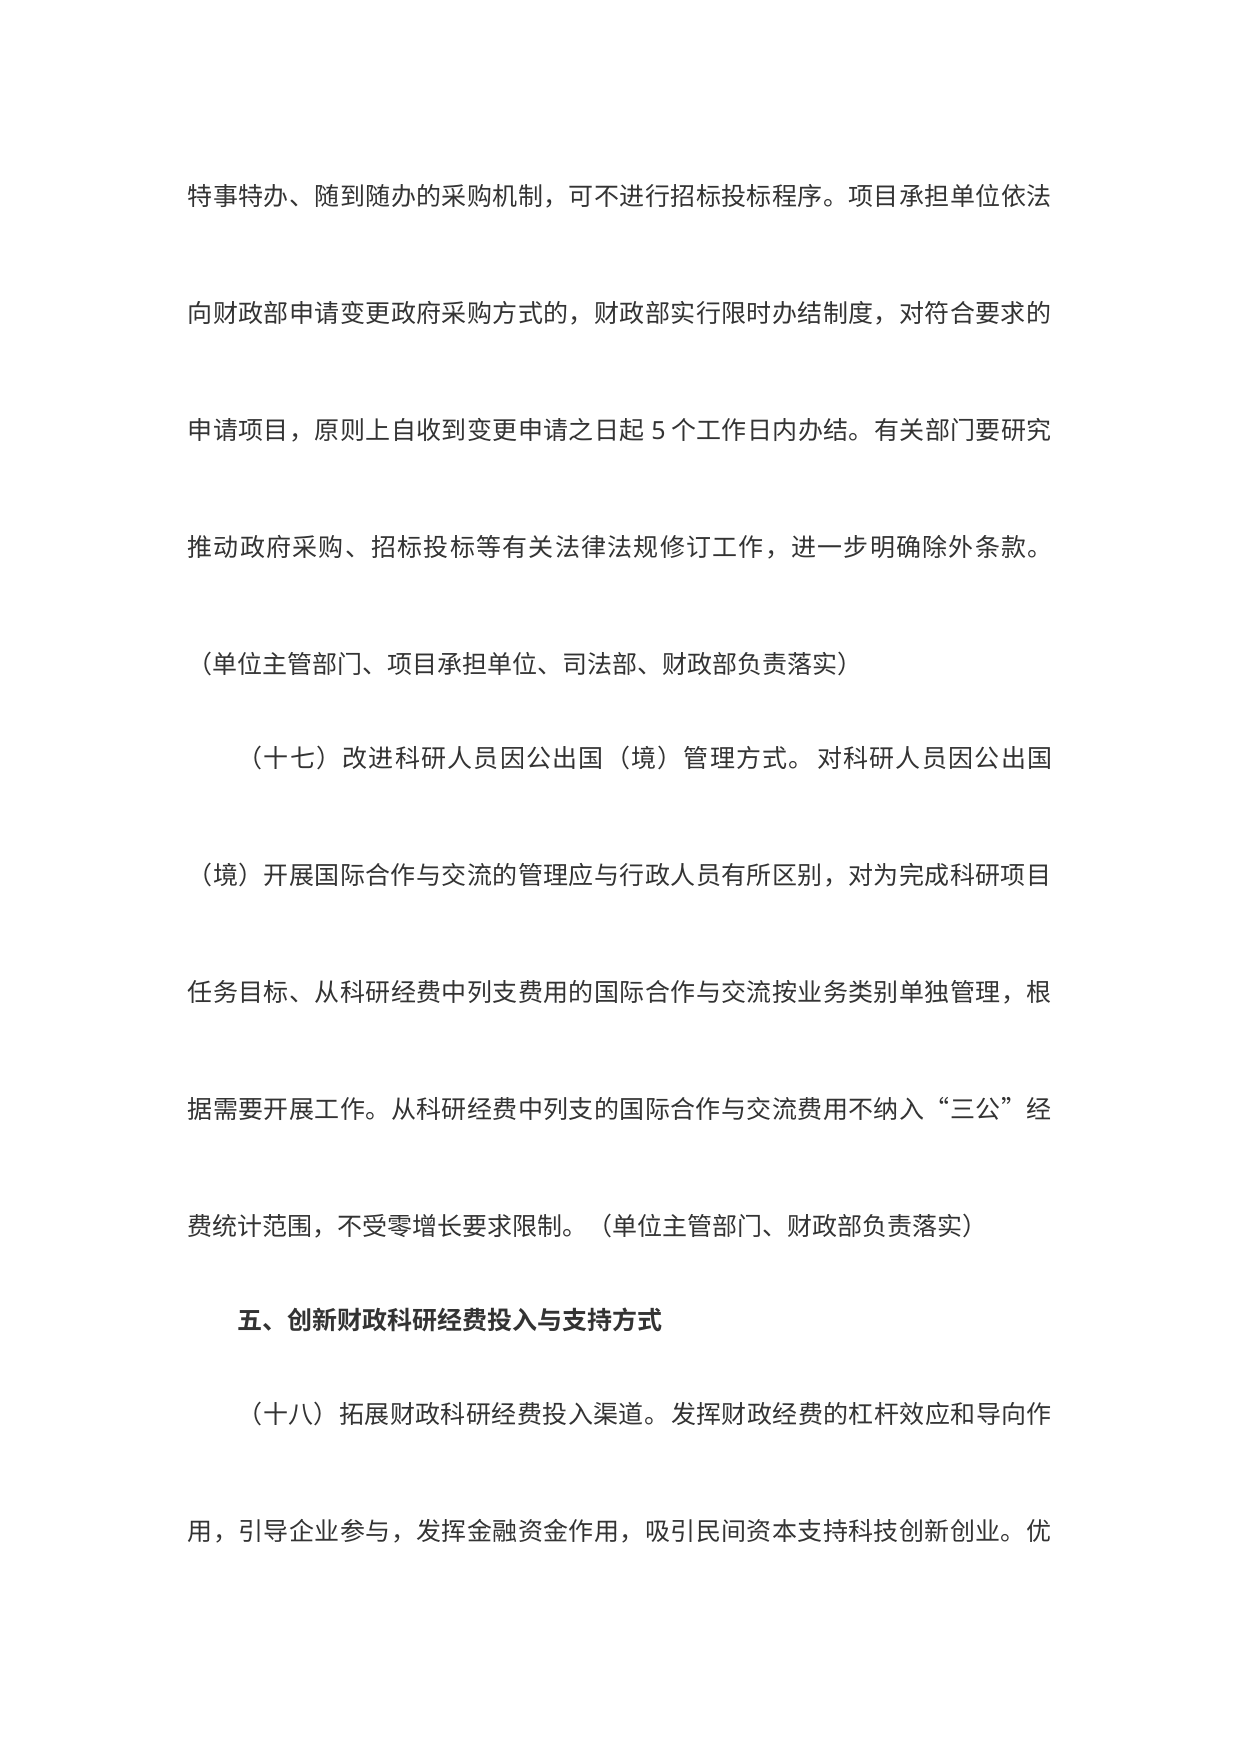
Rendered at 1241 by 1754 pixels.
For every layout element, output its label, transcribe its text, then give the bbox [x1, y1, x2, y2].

text （十七）改进科研人员因公出国（境）管理方式。对科研人员因公出国（境）开展国际合作与交流的管理应与行政人员有所区别，对为完成科研项目任务目标、从科研经费中列支费用的国际合作与交流按业务类别单独管理，根据需要开展工作。从科研经费中列支的国际合作与交流费用不纳入“三公”经费统计范围，不受零增长要求限制。（单位主管部门、财政部负责落实） [187, 724, 1053, 1257]
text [187, 1380, 1053, 1562]
text 五、创新财政科研经费投入与支持方式 [187, 1286, 1053, 1351]
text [187, 162, 1053, 695]
